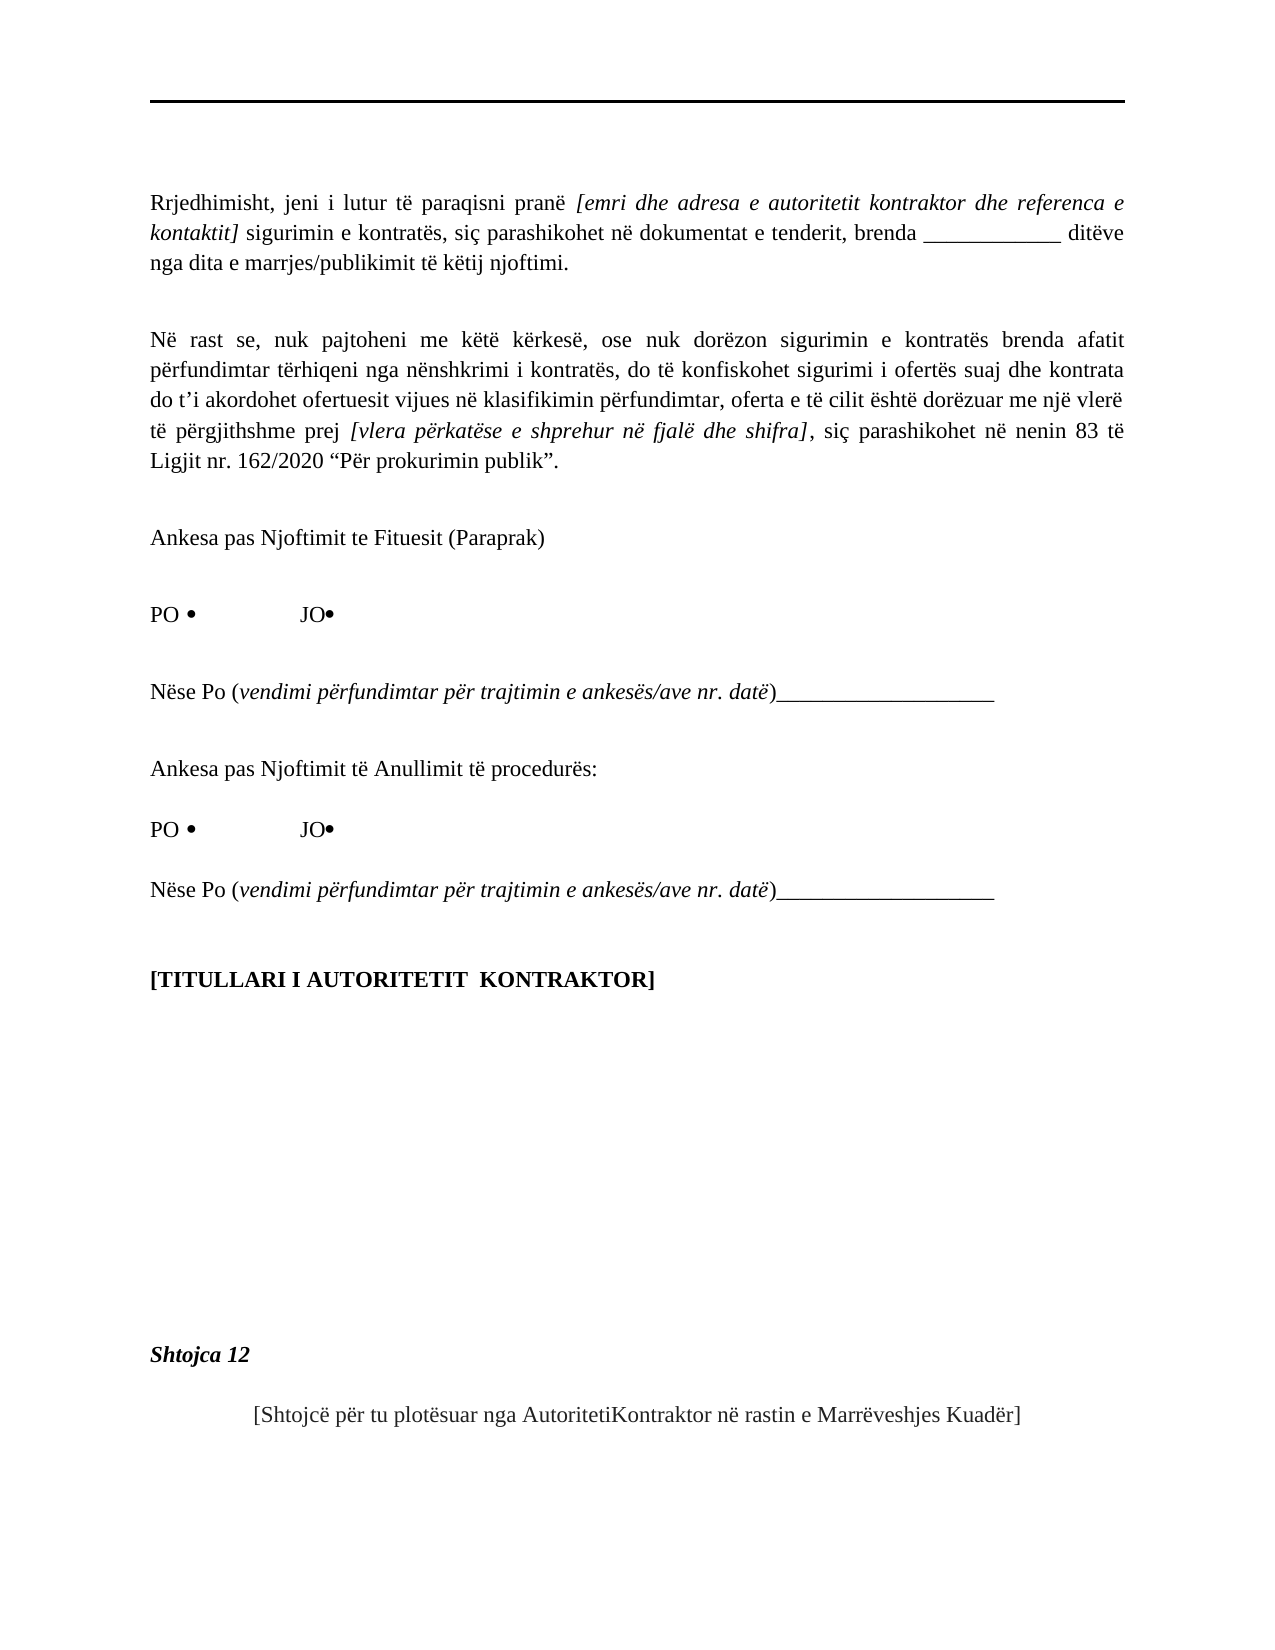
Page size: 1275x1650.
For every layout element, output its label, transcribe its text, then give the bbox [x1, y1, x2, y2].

text Në rast se, nuk pajtoheni me këtë kërkesë, ose nuk dorëzon sigurimin e kontratës brenda afatit përfundimtar tërhiqeni nga nënshkrimi i kontratës, do të konfiskohet sigurimi i ofertës suaj dhe kontrata do t’i akordohet ofertuesit vijues në klasifikimin përfundimtar, oferta e të cilit është dorëzuar me një vlerë të përgjithshme prej [vlera përkatëse e shprehur në fjalë dhe shifra], siç parashikohet në nenin 83 të Ligjit nr. 162/2020 “Për prokurimin publik”. [150, 326, 1125, 473]
text Ankesa pas Njoftimit te Fituesit (Paraprak) [150, 524, 1125, 550]
text Nëse Po (vendimi përfundimtar për trajtimin e ankesës/ave nr. datë)___________________ [150, 876, 1125, 902]
text [Shtojcë për tu plotësuar nga AutoritetiKontraktor në rastin e Marrëveshjes Kuadër] [150, 1401, 1125, 1427]
text Nëse Po (vendimi përfundimtar për trajtimin e ankesës/ave nr. datë)___________________ [150, 678, 1125, 704]
text Shtojca 12 [150, 1341, 1125, 1367]
text PO JO [150, 816, 1125, 842]
text PO JO [150, 601, 1125, 627]
text [TITULLARI I AUTORITETIT KONTRAKTOR] [150, 966, 1125, 992]
text Ankesa pas Njoftimit të Anullimit të procedurës: [150, 755, 1125, 782]
text Rrjedhimisht, jeni i lutur të paraqisni pranë [emri dhe adresa e autoritetit kontraktor dhe referenca e kontaktit] sigurimin e kontratës, siç parashikohet në dokumentat e tenderit, brenda ____________ ditëve nga dita e marrjes/publikimit të këtij njoftimi. [150, 188, 1125, 275]
